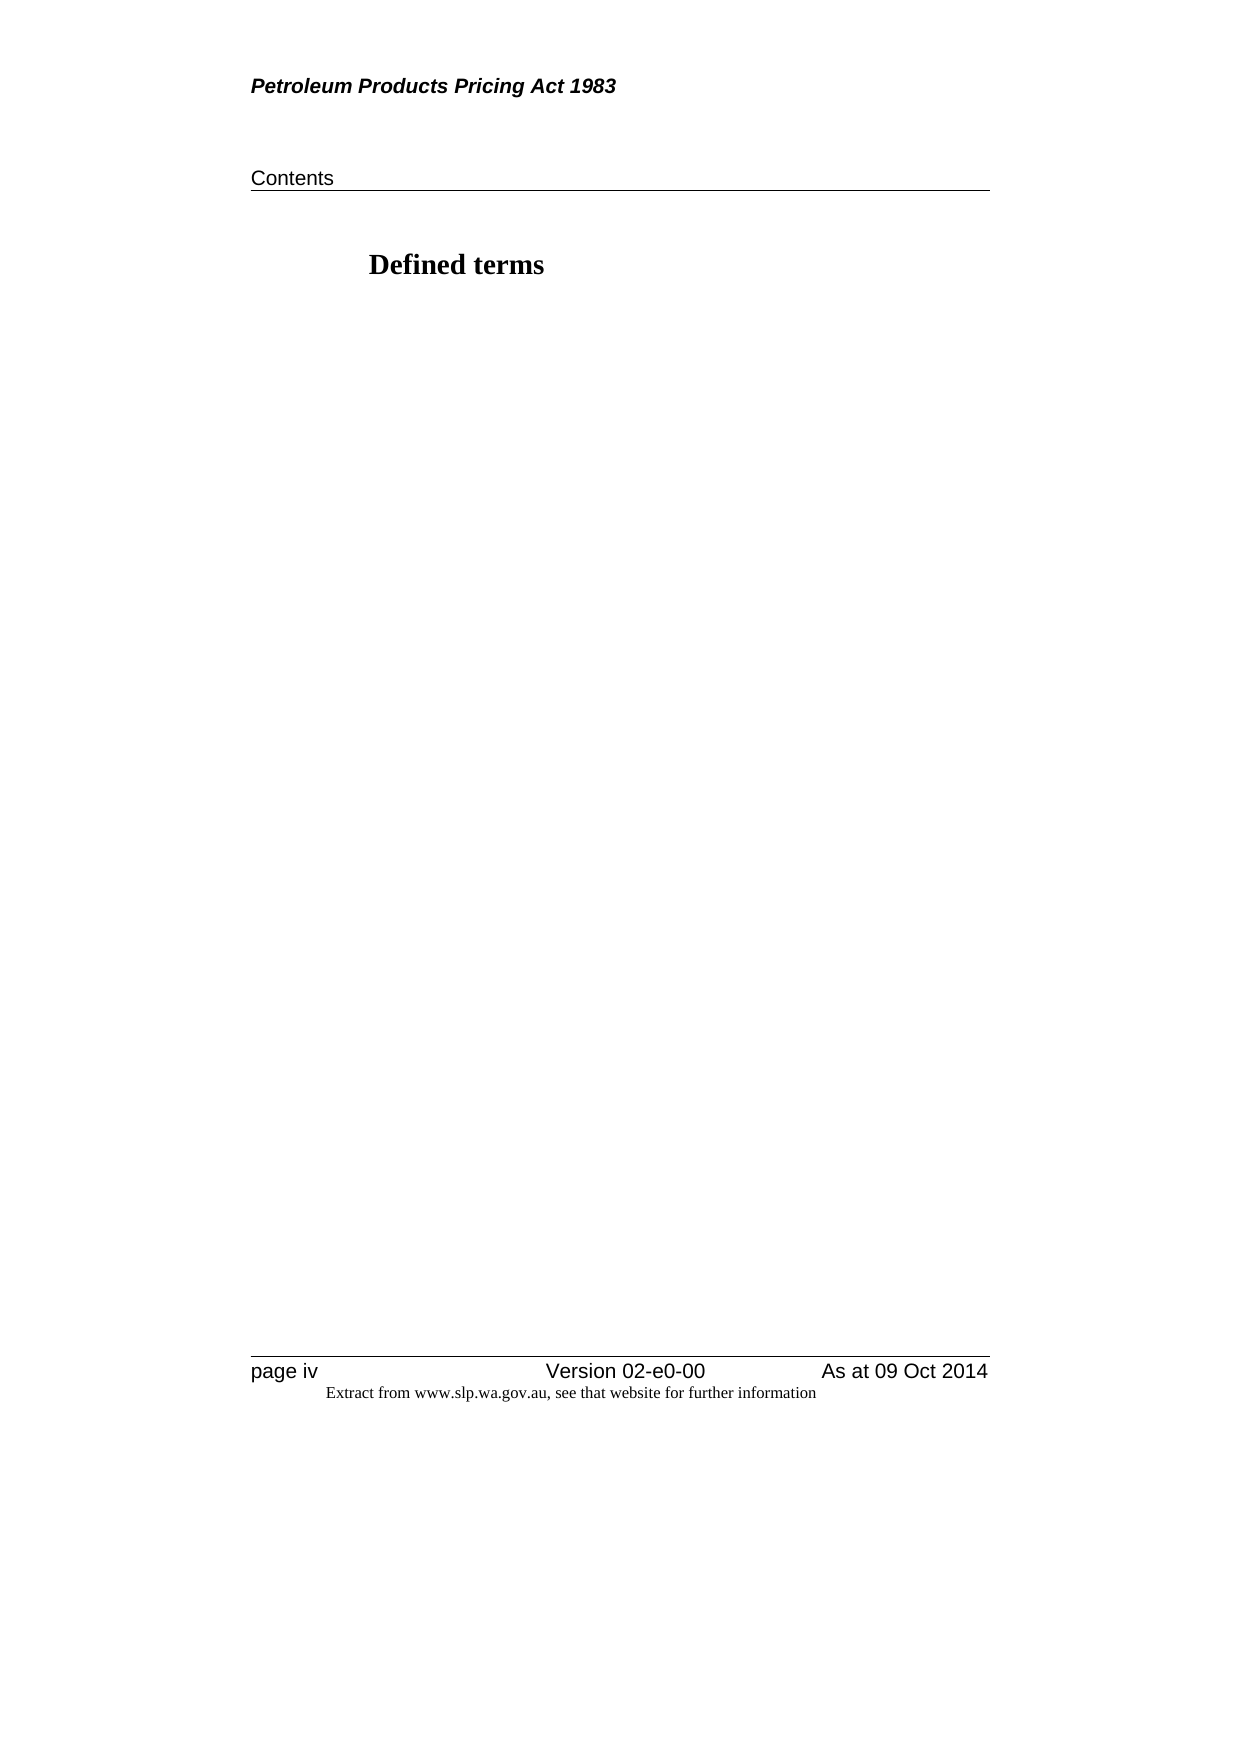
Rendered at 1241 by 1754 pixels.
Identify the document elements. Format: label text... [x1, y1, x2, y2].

text Defined terms [369, 247, 872, 281]
